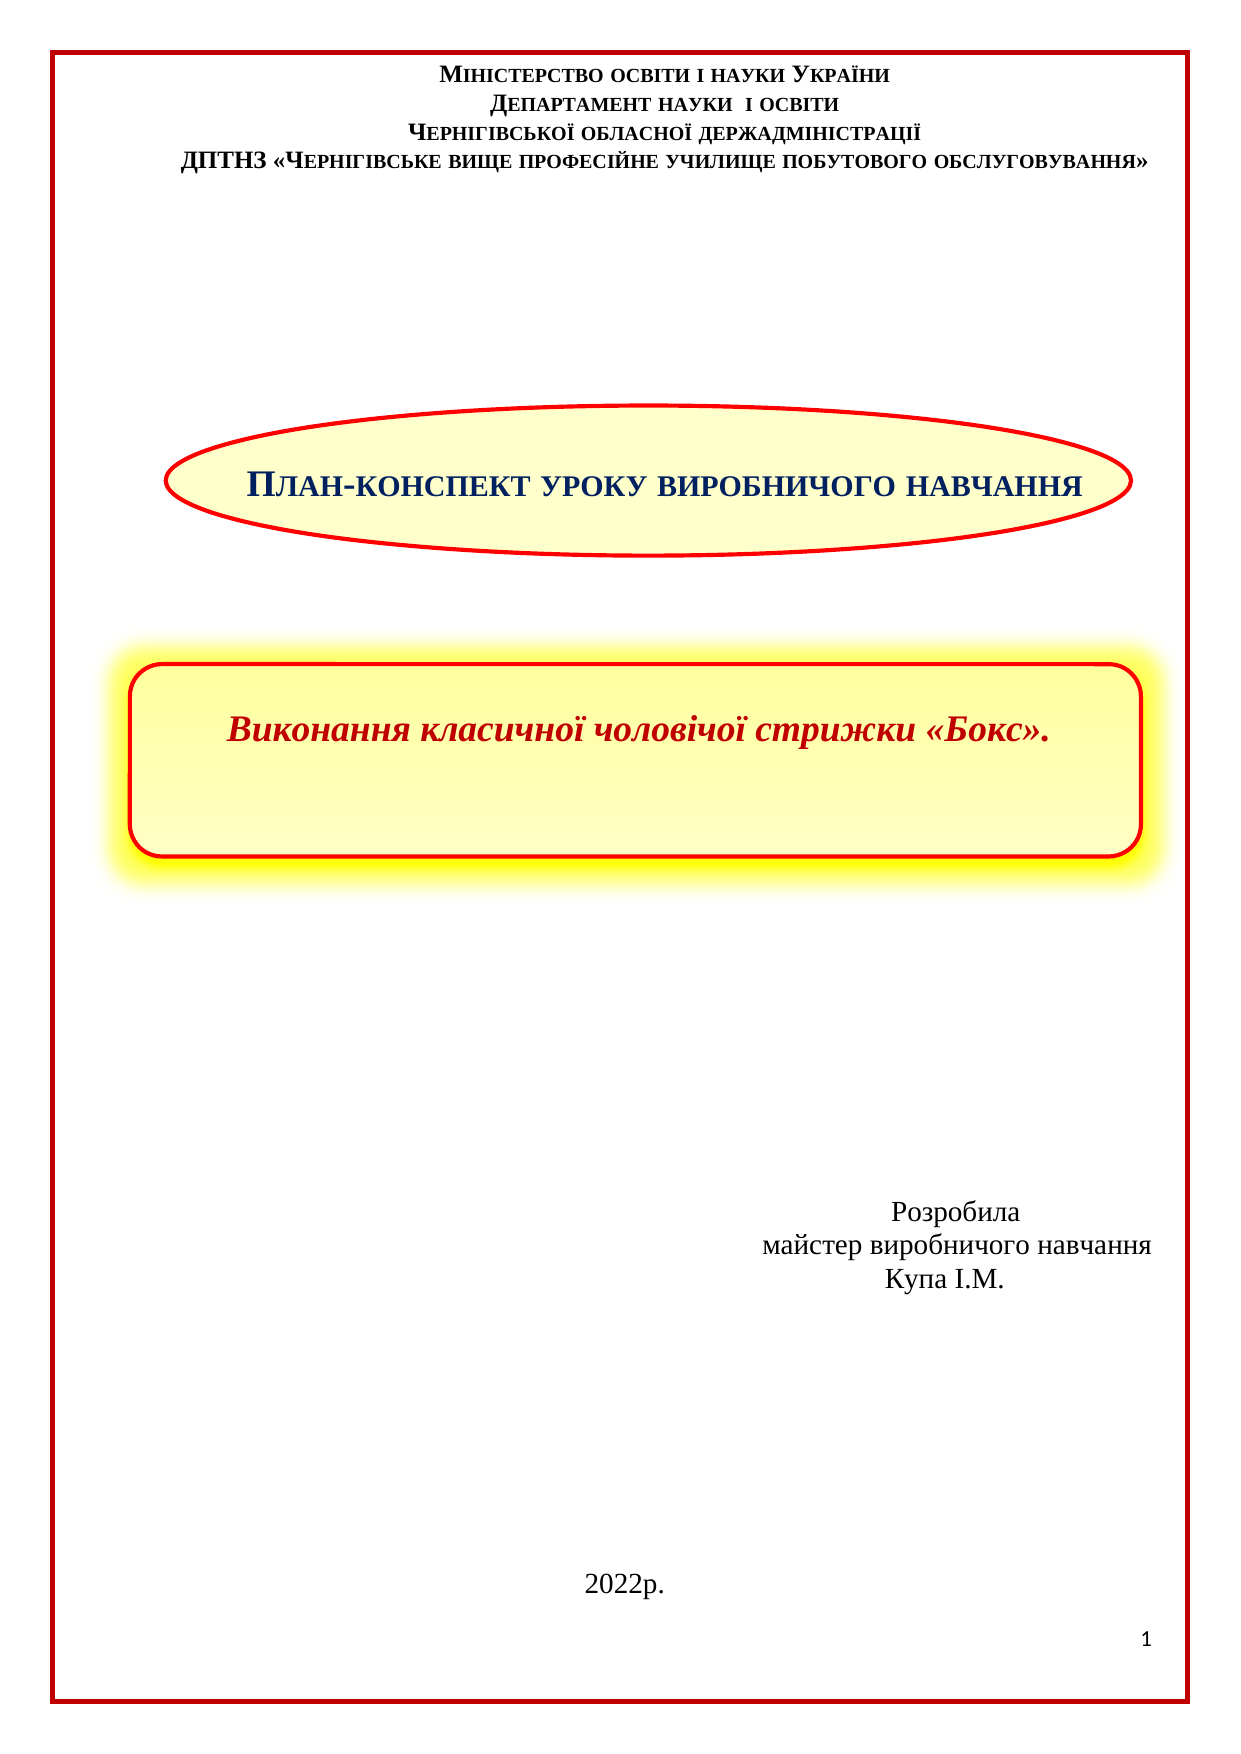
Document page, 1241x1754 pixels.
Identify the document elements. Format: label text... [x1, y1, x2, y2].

text План-конспект уроку виробничого навчання [177, 462, 1152, 505]
text майстер виробничого навчання [88, 1227, 1152, 1261]
text Виконання класичної чоловічої стрижки «Бокс». [88, 706, 1152, 749]
text Департамент науки і освіти [177, 88, 1152, 117]
text Чернігівської обласної держадміністрації [177, 117, 1152, 145]
text Купа І.М. [88, 1261, 1152, 1294]
text 2022р. [88, 1566, 1152, 1600]
text Розробила [88, 1194, 1152, 1227]
text Міністерство освіти і науки України [177, 59, 1152, 88]
text ДПТНЗ «Чернігівське вище професійне училище побутового обслуговування» [177, 145, 1152, 174]
